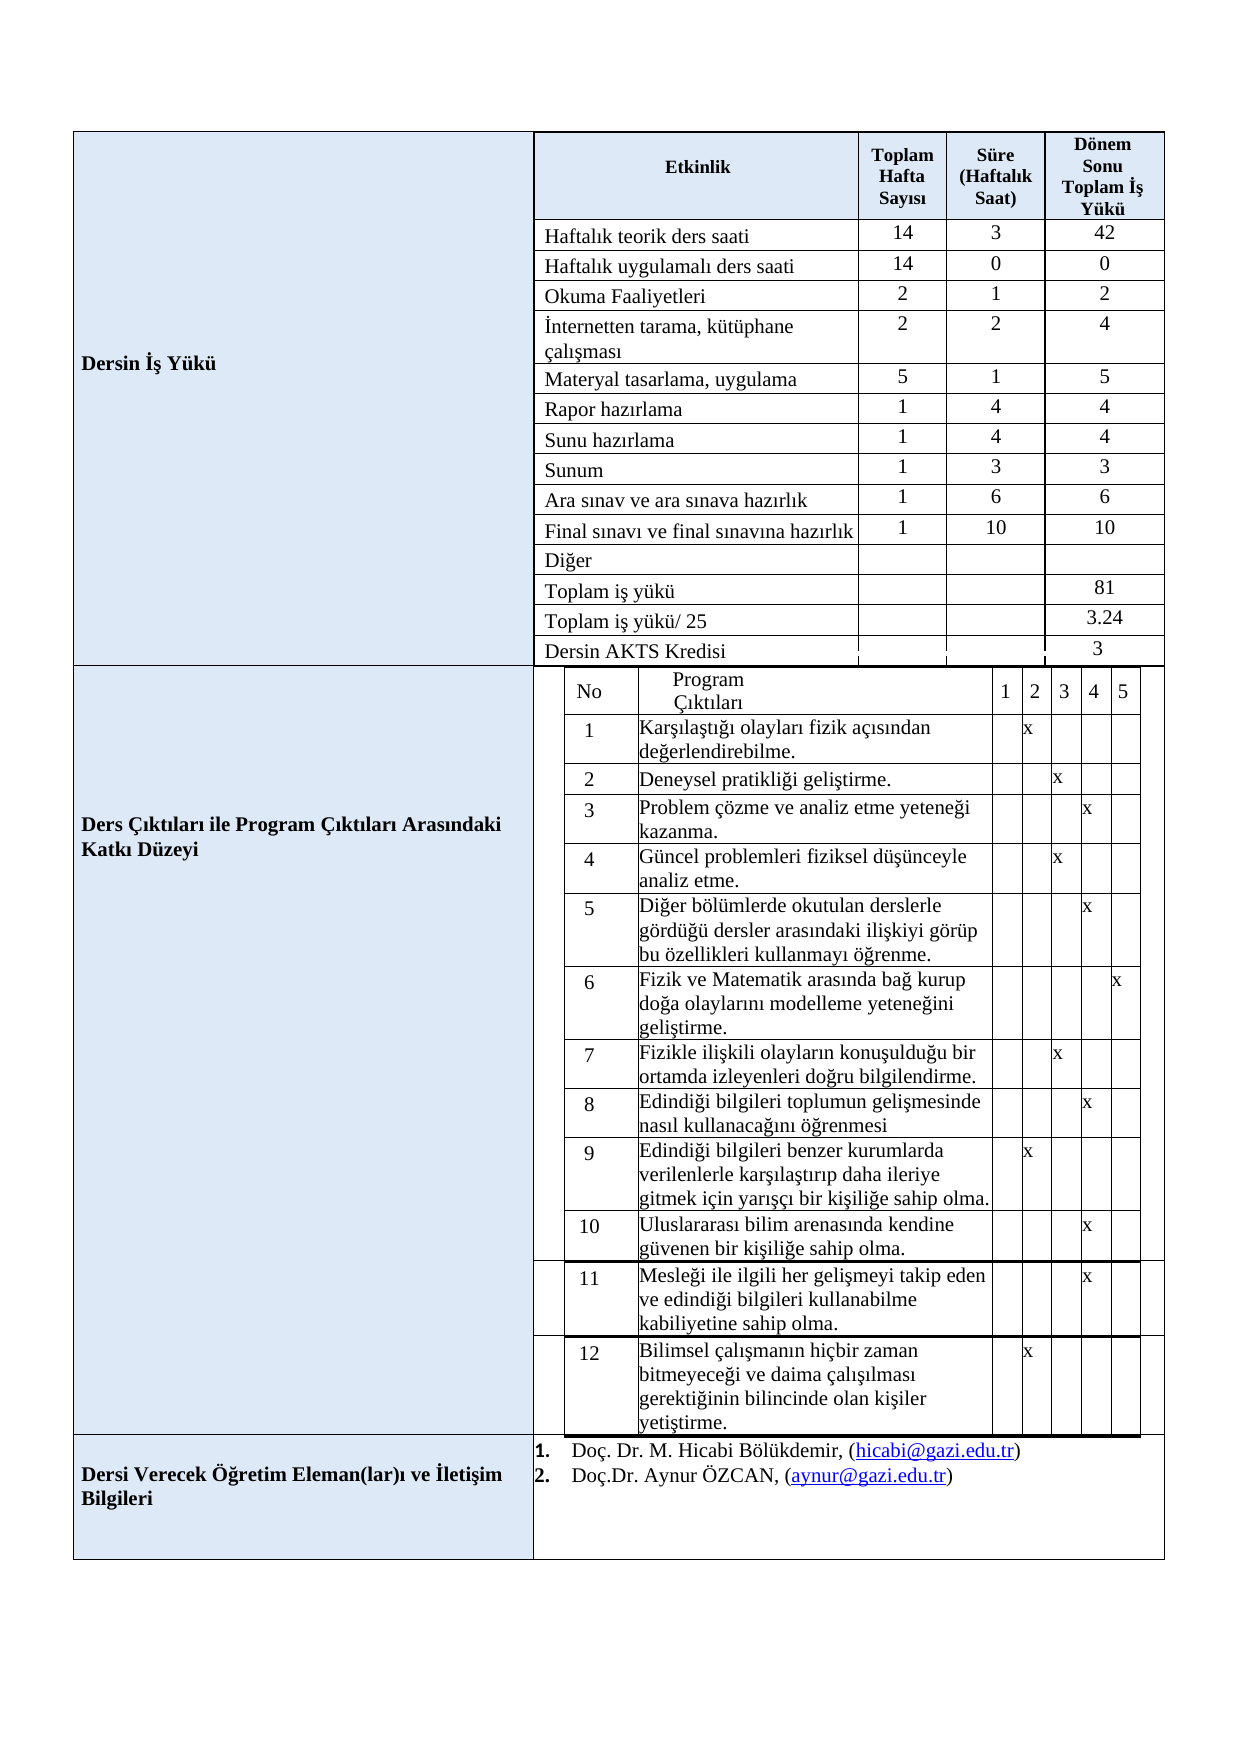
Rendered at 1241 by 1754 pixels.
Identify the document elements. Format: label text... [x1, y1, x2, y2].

table_cell [1023, 764, 1051, 794]
table_cell Toplam iş yükü [535, 575, 858, 604]
table_cell 2 [565, 764, 638, 794]
table_cell Haftalık teorik ders saati [535, 220, 858, 249]
table_cell Final sınavı ve final sınavına hazırlık [535, 515, 858, 544]
table_cell [947, 605, 1044, 634]
table_cell 1 [859, 424, 946, 453]
table_cell 3 [565, 795, 638, 843]
table_cell Ara sınav ve ara sınava hazırlık [535, 485, 858, 514]
table_cell Rapor hazırlama [535, 394, 858, 423]
table_cell Ders Çıktıları ile Program Çıktıları Arasındaki Katkı Düzeyi [74, 666, 533, 1434]
table_cell Dersi Verecek Öğretim Eleman(lar)ı ve İletişim Bilgileri [74, 1435, 533, 1559]
table_cell 1 [993, 668, 1022, 714]
table_cell 1 [947, 281, 1044, 310]
table_cell 0 [1046, 251, 1164, 280]
table_cell 5 [1112, 668, 1140, 714]
table_cell [1112, 1211, 1140, 1259]
table_cell 9 [565, 1138, 638, 1210]
table_cell [1112, 844, 1140, 892]
table_cell 4 [1046, 424, 1164, 453]
table_cell [993, 715, 1022, 763]
table_cell Diğer bölümlerde okutulan derslerle gördüğü dersler arasındaki ilişkiyi görüp bu özellikleri kullanmayı öğrenme. [639, 894, 992, 966]
table_header Dersin İş Yükü [74, 132, 533, 665]
table_cell 4 [1046, 311, 1164, 363]
table_cell Edindiği bilgileri benzer kurumlarda verilenlerle karşılaştırıp daha ileriye gitmek için yarışçı bir kişiliğe sahip olma. [639, 1138, 992, 1210]
table_cell x [1052, 1040, 1081, 1088]
table_cell Deneysel pratikliği geliştirme. [639, 764, 992, 794]
table_cell 8 [565, 1089, 638, 1137]
table_cell [1023, 1089, 1051, 1137]
table_cell [1052, 1089, 1081, 1137]
table_header Dönem Sonu Toplam İş Yükü [1046, 133, 1164, 219]
table_cell [1082, 844, 1111, 892]
table_cell 2 [1023, 668, 1051, 714]
table_cell [946, 636, 1045, 665]
table_cell 4 [565, 844, 638, 892]
table_cell 4 [947, 394, 1044, 423]
table_cell 2 [947, 311, 1044, 363]
table_cell [1112, 1263, 1140, 1335]
table_cell [993, 1138, 1022, 1210]
table_cell [1112, 894, 1140, 966]
table_cell [993, 795, 1022, 843]
table_cell [993, 1338, 1022, 1434]
table_cell 2 [859, 281, 946, 310]
table_cell 7 [565, 1040, 638, 1088]
table_cell x [1082, 1211, 1111, 1259]
table_cell [1023, 967, 1051, 1039]
table_cell [859, 545, 946, 574]
table_cell [1082, 1338, 1111, 1434]
table_header Toplam Hafta Sayısı [859, 133, 946, 219]
table_cell x [1023, 715, 1051, 763]
table_cell [1052, 1263, 1081, 1335]
table_cell 4 [947, 424, 1044, 453]
table_cell [1112, 1138, 1140, 1210]
table_cell 1 [859, 454, 946, 483]
table_cell İnternetten tarama, kütüphane çalışması [535, 311, 858, 363]
table_cell 3 [947, 220, 1044, 249]
table_cell [1052, 894, 1081, 966]
table_cell 1 [947, 364, 1044, 393]
table_cell Toplam iş yükü/ 25 [535, 605, 858, 634]
table_cell Materyal tasarlama, uygulama [535, 364, 858, 393]
table_cell [993, 1263, 1022, 1335]
table_cell 6 [947, 485, 1044, 514]
table_cell 5 [859, 364, 946, 393]
table_cell [859, 575, 946, 604]
table_cell [993, 967, 1022, 1039]
table_cell [993, 894, 1022, 966]
table_cell [1082, 715, 1111, 763]
table_cell x [1082, 795, 1111, 843]
table_cell [1052, 1211, 1081, 1259]
table_cell Problem çözme ve analiz etme yeteneği kazanma. [639, 795, 992, 843]
table_cell 3 [1046, 454, 1164, 483]
table_cell x [1052, 764, 1081, 794]
table_cell Diğer [535, 545, 858, 574]
table_cell [947, 575, 1044, 604]
table_cell [1112, 715, 1140, 763]
table_cell Sunum [535, 454, 858, 483]
table_cell [1023, 844, 1051, 892]
table_cell 1 [859, 485, 946, 514]
table_cell 10 [1046, 515, 1164, 544]
table_cell [534, 1336, 564, 1434]
table_cell x [1052, 844, 1081, 892]
table_cell [947, 545, 1044, 574]
table_cell [859, 605, 946, 634]
table_cell x [1112, 967, 1140, 1039]
table_header Süre (Haftalık Saat) [947, 133, 1044, 219]
table_cell [993, 764, 1022, 794]
table_cell 14 [859, 251, 946, 280]
table_header Etkinlik [535, 133, 858, 219]
table_cell Güncel problemleri fiziksel düşünceyle analiz etme. [639, 844, 992, 892]
table_cell [534, 667, 564, 1259]
table_cell 1 [565, 715, 638, 763]
table_cell 1 [859, 515, 946, 544]
table_cell x [1082, 1089, 1111, 1137]
table_cell Karşılaştığı olayları fizik açısından değerlendirebilme. [639, 715, 992, 763]
table_cell [1082, 967, 1111, 1039]
table_cell [993, 1211, 1022, 1259]
table_cell [1082, 1040, 1111, 1088]
table_cell 4 [1046, 394, 1164, 423]
table_cell 81 [1046, 575, 1164, 604]
table_cell 3 [947, 454, 1044, 483]
table_cell 6 [565, 967, 638, 1039]
table_cell [1112, 1040, 1140, 1088]
table_cell [1023, 1040, 1051, 1088]
table_cell Uluslararası bilim arenasında kendine güvenen bir kişiliğe sahip olma. [639, 1211, 992, 1259]
table_cell Haftalık uygulamalı ders saati [535, 251, 858, 280]
table_cell [1052, 1338, 1081, 1434]
table_cell [993, 844, 1022, 892]
table_cell [1052, 795, 1081, 843]
table_cell 3.24 [1046, 605, 1164, 634]
table_cell x [1023, 1138, 1051, 1210]
table_cell 11 [565, 1263, 638, 1335]
table_cell Dersin AKTS Kredisi [535, 636, 858, 665]
table_cell [993, 1040, 1022, 1088]
table_cell [1023, 1211, 1051, 1259]
table_cell [1141, 1261, 1164, 1335]
table_cell [1023, 1263, 1051, 1335]
table_cell Mesleği ile ilgili her gelişmeyi takip eden ve edindiği bilgileri kullanabilme kabiliyetine sahip olma. [639, 1263, 992, 1335]
table_cell 3 [1045, 636, 1164, 665]
table_cell x [1082, 894, 1111, 966]
table_cell Bilimsel çalışmanın hiçbir zaman bitmeyeceği ve daima çalışılması gerektiğinin bilincinde olan kişiler yetiştirme. [639, 1338, 992, 1434]
table_cell 10 [947, 515, 1044, 544]
table_cell [859, 636, 946, 665]
table_cell Fizik ve Matematik arasında bağ kurup doğa olaylarını modelleme yeteneğini geliştirme. [639, 967, 992, 1039]
table_cell [1046, 545, 1164, 574]
table_cell 2 [1046, 281, 1164, 310]
table_cell [1052, 1138, 1081, 1210]
table_cell 3 [1052, 668, 1081, 714]
table_cell [1141, 667, 1164, 1259]
table_cell [1112, 795, 1140, 843]
table_cell [1052, 967, 1081, 1039]
table_cell [1052, 715, 1081, 763]
table_cell 4 [1082, 668, 1111, 714]
table_cell [534, 1261, 564, 1335]
table_cell [1112, 1089, 1140, 1137]
table_cell [1082, 1138, 1111, 1210]
table_cell 5 [565, 894, 638, 966]
table_cell 14 [859, 220, 946, 249]
table_cell 12 [565, 1338, 638, 1434]
table_cell Edindiği bilgileri toplumun gelişmesinde nasıl kullanacağını öğrenmesi [639, 1089, 992, 1137]
table_cell [1112, 764, 1140, 794]
table_cell [1023, 795, 1051, 843]
table_cell Fizikle ilişkili olayların konuşulduğu bir ortamda izleyenleri doğru bilgilendirme. [639, 1040, 992, 1088]
table_cell [1023, 894, 1051, 966]
table_cell Doç. Dr. M. Hicabi Bölükdemir, (hicabi@gazi.edu.tr) Doç.Dr. Aynur ÖZCAN, (aynur@gazi.edu.tr) [534, 1435, 1164, 1559]
table_cell Sunu hazırlama [535, 424, 858, 453]
table_cell [993, 1089, 1022, 1137]
table_cell 5 [1046, 364, 1164, 393]
table_cell [1082, 764, 1111, 794]
table_cell x [1023, 1338, 1051, 1434]
table_cell 10 [565, 1211, 638, 1259]
table_cell 0 [947, 251, 1044, 280]
table_cell x [1082, 1263, 1111, 1335]
table_cell 1 [859, 394, 946, 423]
table_cell 2 [859, 311, 946, 363]
table_cell [1112, 1338, 1140, 1434]
table_cell Program Çıktıları [639, 668, 992, 714]
table_cell 42 [1046, 220, 1164, 249]
table_cell Okuma Faaliyetleri [535, 281, 858, 310]
table_cell [1141, 1336, 1164, 1434]
table_cell 6 [1046, 485, 1164, 514]
table_cell No [565, 668, 638, 714]
